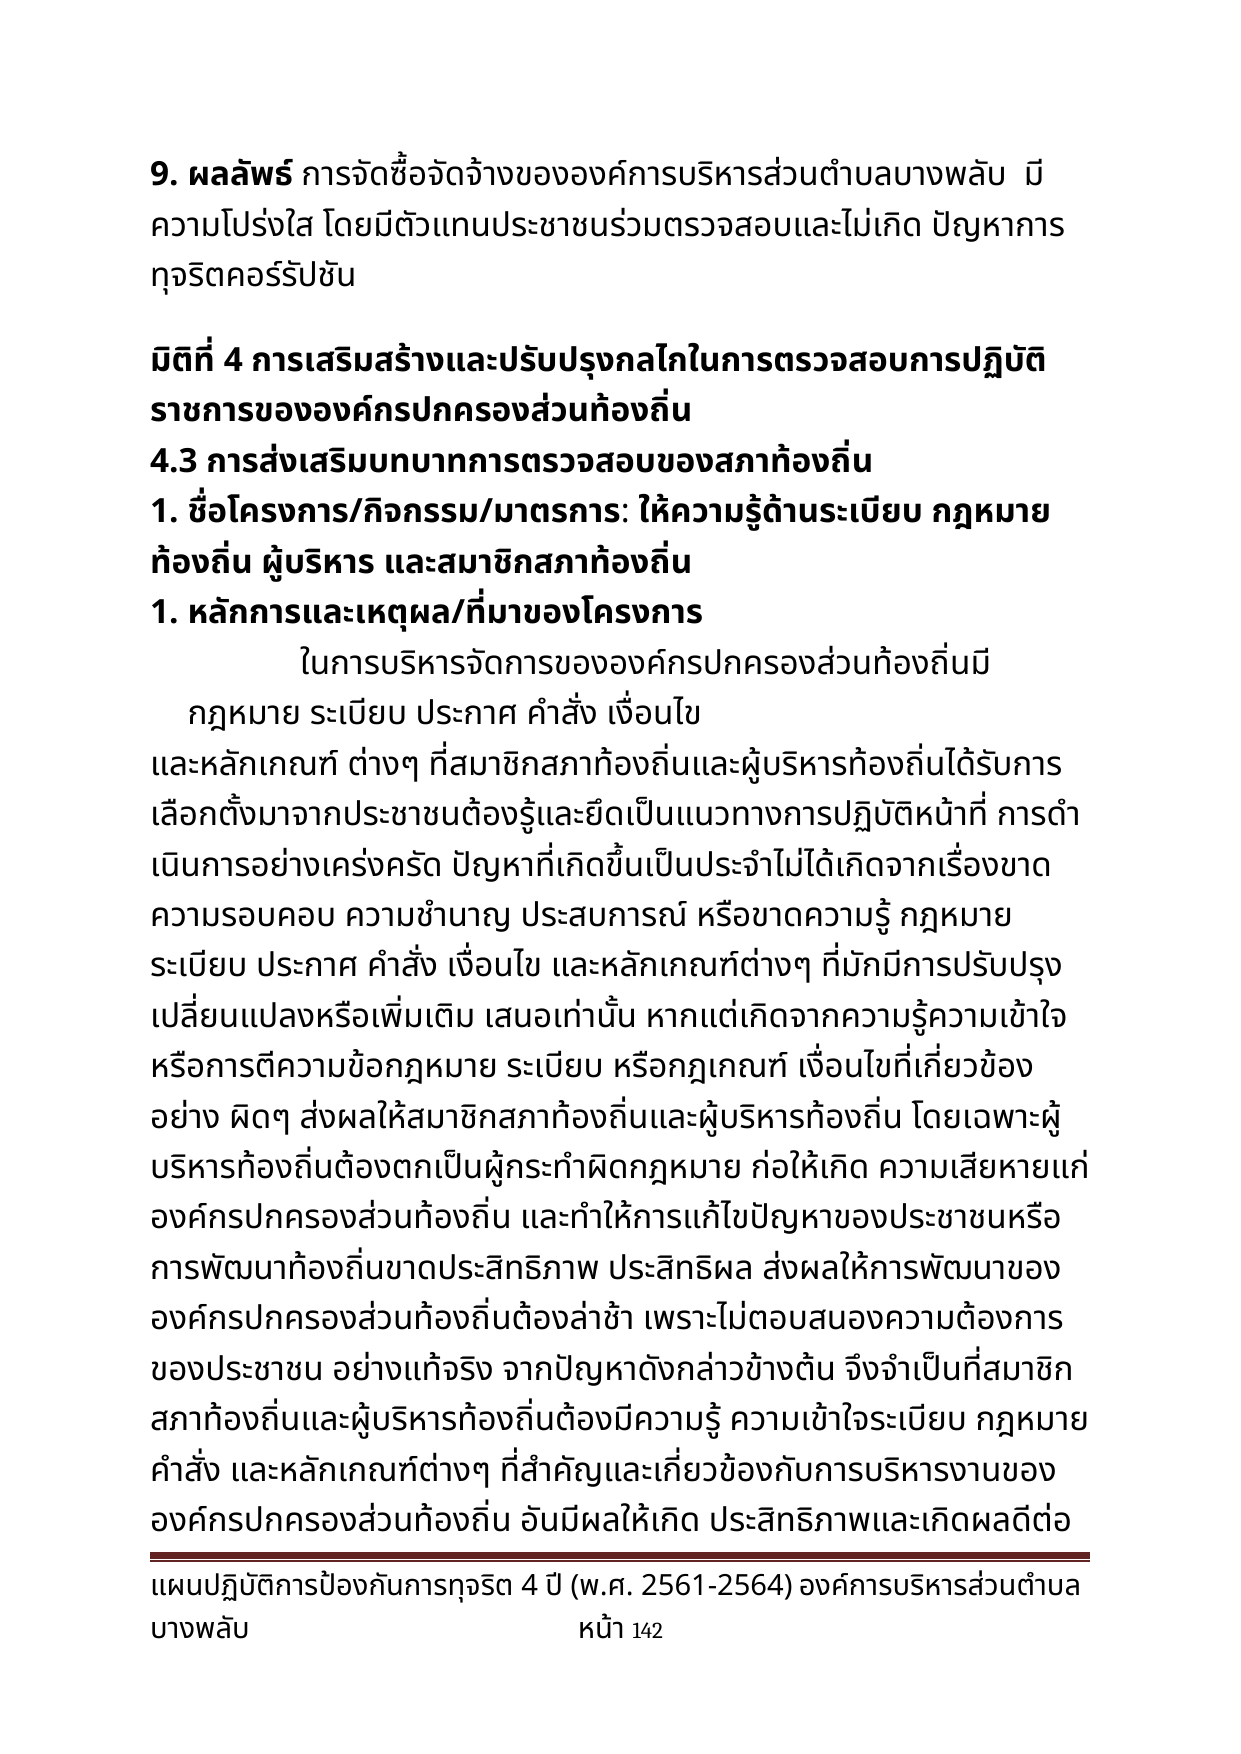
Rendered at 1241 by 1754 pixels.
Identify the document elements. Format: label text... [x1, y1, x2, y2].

text 4.3 การส่งเสริมบทบาทการตรวจสอบของสภาท้องถิ่น [150, 437, 1090, 487]
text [150, 891, 1090, 1546]
text 1. ชื่อโครงการ/กิจกรรม/มาตรการ: ให้ความรู้ด้านระเบียบ กฎหมายท้องถิ่น ผู้บริหาร และสมาชิกสภาท้องถิ่น [150, 487, 1090, 588]
text ในการบริหารจัดการขององค์กรปกครองส่วนท้องถิ่นมีกฎหมาย ระเบียบ ประกาศ คําสั่ง เงื่อนไข [187, 639, 1090, 740]
text มิติที่ 4 การเสริมสร้างและปรับปรุงกลไกในการตรวจสอบการปฏิบัติราชการขององค์กรปกครองส่วนท้องถิ่น [150, 336, 1090, 437]
text 1. หลักการและเหตุผล/ที่มาของโครงการ [150, 588, 1090, 639]
text และหลักเกณฑ์ ต่างๆ ที่สมาชิกสภาท้องถิ่นและผู้บริหารท้องถิ่นได้รับการเลือกตั้งมาจากประชาชนต้องรู้และยึดเป็นแนวทางการปฏิบัติหน้าที่ การดําเนินการอย่างเคร่งครัด ปัญหาที่เกิดขึ้นเป็นประจําไม่ได้เกิดจากเรื่องขาด [150, 740, 1090, 891]
text 9. ผลลัพธ์ การจัดซื้อจัดจ้างขององค์การบริหารส่วนตำบลบางพลับ มีความโปร่งใส โดยมีตัวแทนประชาชนร่วมตรวจสอบและไม่เกิด ปัญหาการทุจริตคอร์รัปชัน [150, 150, 1090, 301]
